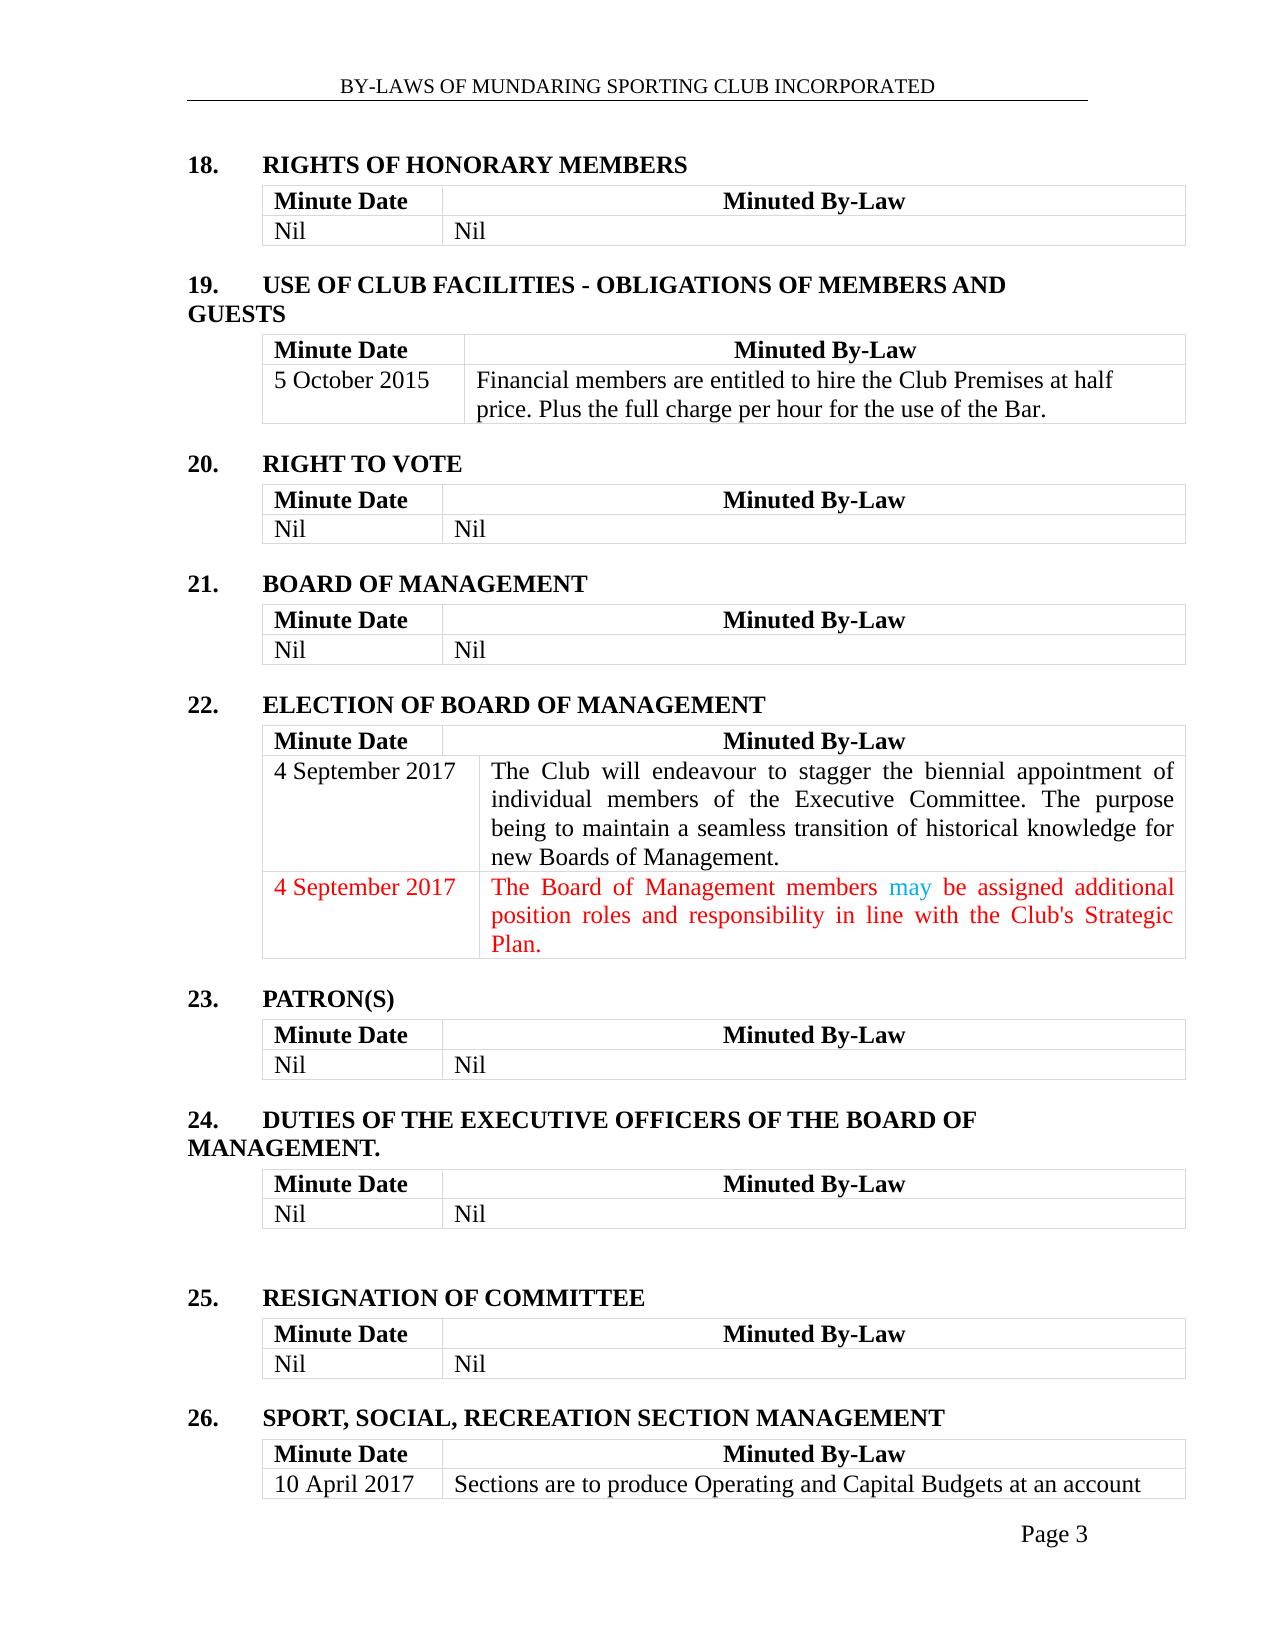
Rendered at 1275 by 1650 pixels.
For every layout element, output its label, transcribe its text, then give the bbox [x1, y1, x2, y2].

table_cell Nil [443, 515, 1185, 543]
table_cell Financial members are entitled to hire the Club Premises at half price. Plus the full charge per hour for the use of the Bar. [465, 365, 1185, 423]
table_cell 4 September 2017 [263, 872, 479, 958]
table_header Minute Date [263, 186, 442, 215]
table_cell Nil [263, 1199, 442, 1228]
table_header Minute Date [263, 335, 464, 364]
table_header Minute Date [263, 1319, 442, 1348]
table_header Minuted By-Law [443, 1319, 1185, 1348]
table_header Minuted By-Law [443, 485, 1185, 513]
table_header Minuted By-Law [443, 1170, 1185, 1198]
table_header Minuted By-Law [443, 186, 1185, 215]
subtitle 26. SPORT, SOCIAL, RECREATION SECTION MANAGEMENT [187, 1403, 1088, 1432]
subtitle 22. ELECTION OF BOARD OF MANAGEMENT [187, 690, 1088, 719]
subtitle 25. RESIGNATION OF COMMITTEE [187, 1283, 1088, 1312]
table_cell Nil [263, 1349, 442, 1377]
subtitle 23. PATRON(S) [187, 984, 1088, 1013]
table_header Minute Date [263, 1170, 442, 1198]
table_header Minute Date [263, 726, 442, 755]
subtitle 18. RIGHTS OF HONORARY MEMBERS [187, 150, 1088, 179]
table_cell Nil [263, 515, 442, 543]
table_cell 5 October 2015 [263, 365, 464, 423]
table_header Minuted By-Law [443, 1440, 1185, 1468]
table_header Minute Date [263, 605, 442, 634]
table_cell Nil [443, 1050, 1185, 1079]
table_cell Nil [443, 635, 1185, 664]
table_header Minuted By-Law [443, 1020, 1185, 1049]
table_cell Nil [263, 635, 442, 664]
table_cell 10 April 2017 [263, 1469, 442, 1498]
subtitle 21. BOARD OF MANAGEMENT [187, 569, 1088, 598]
table_cell 4 September 2017 [263, 756, 479, 871]
table_header Minuted By-Law [465, 335, 1185, 364]
table_cell Nil [443, 1199, 1185, 1228]
table_cell Nil [263, 1050, 442, 1079]
table_header Minuted By-Law [443, 726, 1185, 755]
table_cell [443, 1469, 1185, 1498]
table_cell The Club will endeavour to stagger the biennial appointment of individual members of the Executive Committee. The purpose being to maintain a seamless transition of historical knowledge for new Boards of Management. [480, 756, 1185, 871]
table_header Minute Date [263, 1020, 442, 1049]
table_cell The Board of Management members may be assigned additional position roles and responsibility in line with the Club's Strategic Plan. [480, 872, 1185, 958]
table_cell Nil [263, 216, 442, 244]
subtitle 24. DUTIES OF THE EXECUTIVE OFFICERS OF THE BOARD OF MANAGEMENT. [187, 1105, 1088, 1162]
table_header Minuted By-Law [443, 605, 1185, 634]
table_cell Nil [443, 216, 1185, 244]
subtitle 19. USE OF CLUB FACILITIES - OBLIGATIONS OF MEMBERS AND GUESTS [187, 271, 1088, 328]
table_cell Nil [443, 1349, 1185, 1377]
subtitle 20. RIGHT TO VOTE [187, 449, 1088, 477]
table_header Minute Date [263, 1440, 442, 1468]
table_header Minute Date [263, 485, 442, 513]
